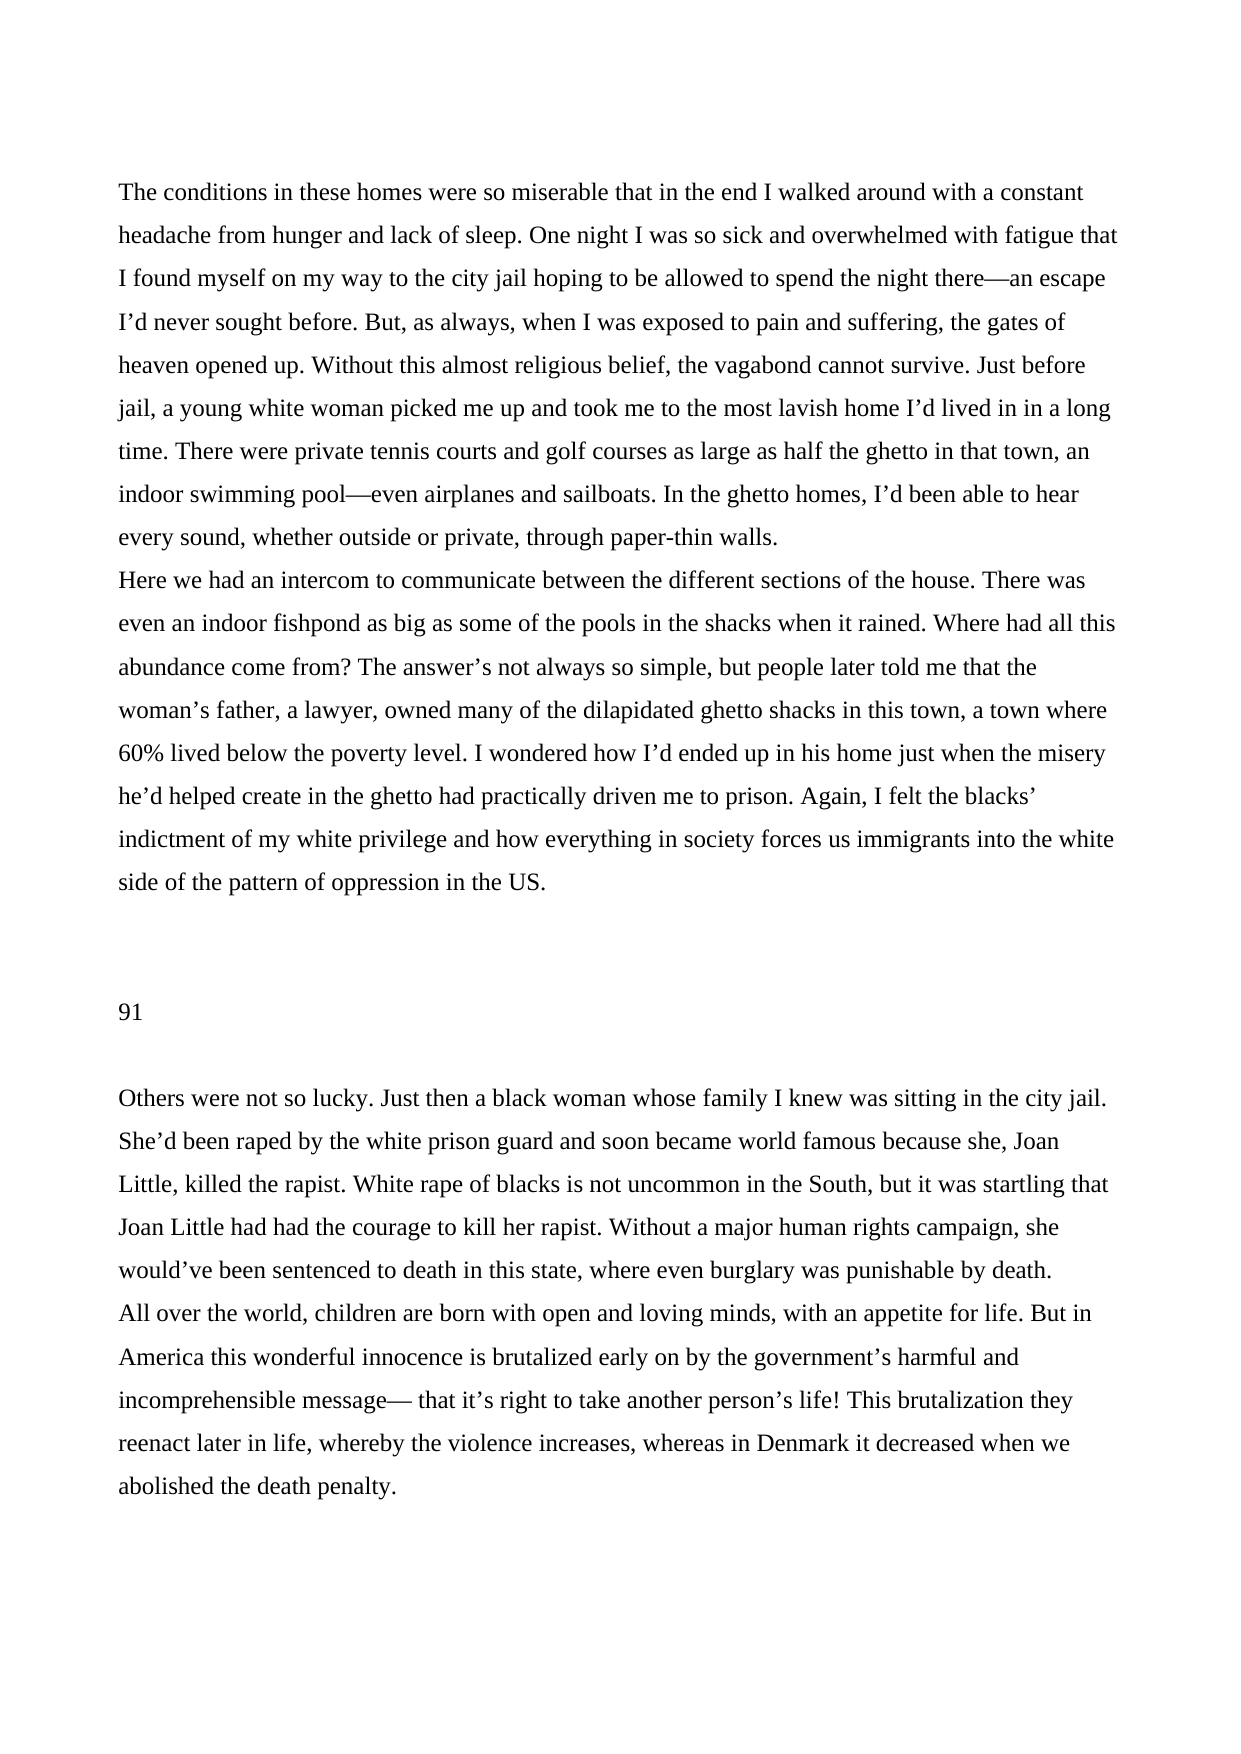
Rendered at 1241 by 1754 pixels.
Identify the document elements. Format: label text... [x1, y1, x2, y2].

text The conditions in these homes were so miserable that in the end I walked around with a constant headache from hunger and lack of sleep. One night I was so sick and overwhelmed with fatigue that I found myself on my way to the city jail hoping to be allowed to spend the night there—an escape I’d never sought before. But, as always, when I was exposed to pain and suffering, the gates of heaven opened up. Without this almost religious belief, the vagabond cannot survive. Just before jail, a young white woman picked me up and took me to the most lavish home I’d lived in in a long time. There were private tennis courts and golf courses as large as half the ghetto in that town, an indoor swimming pool—even airplanes and sailboats. In the ghetto homes, I’d been able to hear every sound, whether outside or private, through paper-thin walls. Here we had an intercom to communicate between the different sections of the house. There was even an indoor fishpond as big as some of the pools in the shacks when it rained. Where had all this abundance come from? The answer’s not always so simple, but people later told me that the woman’s father, a lawyer, owned many of the dilapidated ghetto shacks in this town, a town where 60% lived below the poverty level. I wondered how I’d ended up in his home just when the misery he’d helped create in the ghetto had practically driven me to prison. Again, I felt the blacks’ indictment of my white privilege and how everything in society forces us immigrants into the white side of the pattern of oppression in the US. 91 [118, 177, 1122, 1068]
text All over the world, children are born with open and loving minds, with an appetite for life. But in America this wonderful innocence is brutalized early on by the government’s harmful and incomprehensible message— that it’s right to take another person’s life! This brutalization they reenact later in life, whereby the violence increases, whereas in Denmark it decreased when we abolished the death penalty. [118, 1298, 1122, 1500]
text Others were not so lucky. Just then a black woman whose family I knew was sitting in the city jail. She’d been raped by the white prison guard and soon became world famous because she, Joan Little, killed the rapist. White rape of blacks is not uncommon in the South, but it was startling that Joan Little had had the courage to kill her rapist. Without a major human rights campaign, she would’ve been sentenced to death in this state, where even burglary was punishable by death. [118, 1083, 1122, 1284]
